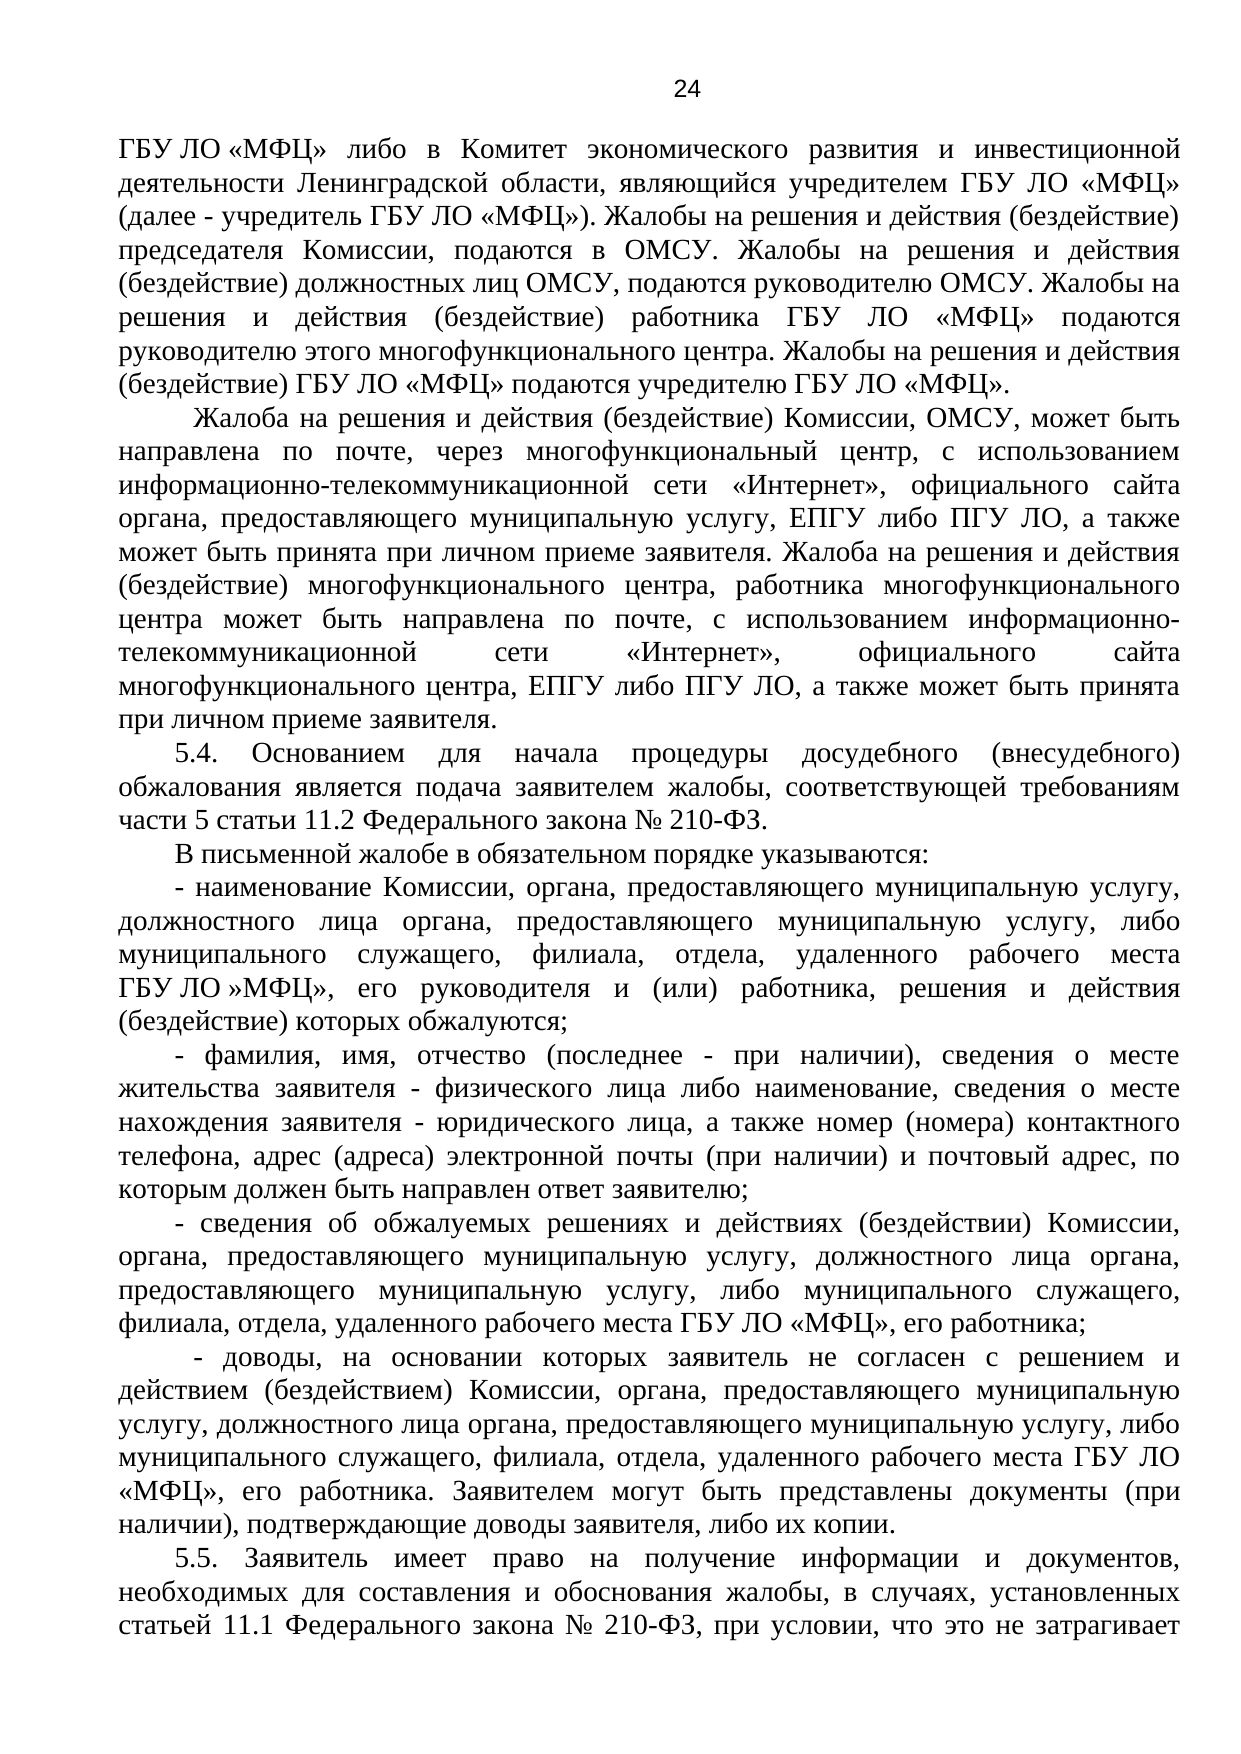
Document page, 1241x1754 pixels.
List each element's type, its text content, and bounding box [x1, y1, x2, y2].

text - доводы, на основании которых заявитель не согласен с решением и действием (бездействием) Комиссии, органа, предоставляющего муниципальную услугу, должностного лица органа, предоставляющего муниципальную услугу, либо муниципального служащего, филиала, отдела, удаленного рабочего места ГБУ ЛО «МФЦ», его работника. Заявителем могут быть представлены документы (при наличии), подтверждающие доводы заявителя, либо их копии. [118, 1339, 1181, 1540]
text В письменной жалобе в обязательном порядке указываются: [118, 836, 1181, 869]
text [118, 131, 1181, 400]
text - фамилия, имя, отчество (последнее - при наличии), сведения о месте жительства заявителя - физического лица либо наименование, сведения о месте нахождения заявителя - юридического лица, а также номер (номера) контактного телефона, адрес (адреса) электронной почты (при наличии) и почтовый адрес, по которым должен быть направлен ответ заявителю; [118, 1037, 1181, 1205]
text 5.4. Основанием для начала процедуры досудебного (внесудебного) обжалования является подача заявителем жалобы, соответствующей требованиям части 5 статьи 11.2 Федерального закона № 210-ФЗ. [118, 735, 1181, 836]
text Жалоба на решения и действия (бездействие) Комиссии, ОМСУ, может быть направлена по почте, через многофункциональный центр, с использованием информационно-телекоммуникационной сети «Интернет», официального сайта органа, предоставляющего муниципальную услугу, ЕПГУ либо ПГУ ЛО, а также может быть принята при личном приеме заявителя. Жалоба на решения и действия (бездействие) многофункционального центра, работника многофункционального центра может быть направлена по почте, с использованием информационно-телекоммуникационной сети «Интернет», официального сайта многофункционального центра, ЕПГУ либо ПГУ ЛО, а также может быть принята при личном приеме заявителя. [118, 400, 1181, 735]
text - наименование Комиссии, органа, предоставляющего муниципальную услугу, должностного лица органа, предоставляющего муниципальную услугу, либо муниципального служащего, филиала, отдела, удаленного рабочего места ГБУ ЛО »МФЦ», его руководителя и (или) работника, решения и действия (бездействие) которых обжалуются; [118, 869, 1181, 1037]
text - сведения об обжалуемых решениях и действиях (бездействии) Комиссии, органа, предоставляющего муниципальную услугу, должностного лица органа, предоставляющего муниципальную услугу, либо муниципального служащего, филиала, отдела, удаленного рабочего места ГБУ ЛО «МФЦ», его работника; [118, 1205, 1181, 1339]
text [118, 1540, 1181, 1641]
